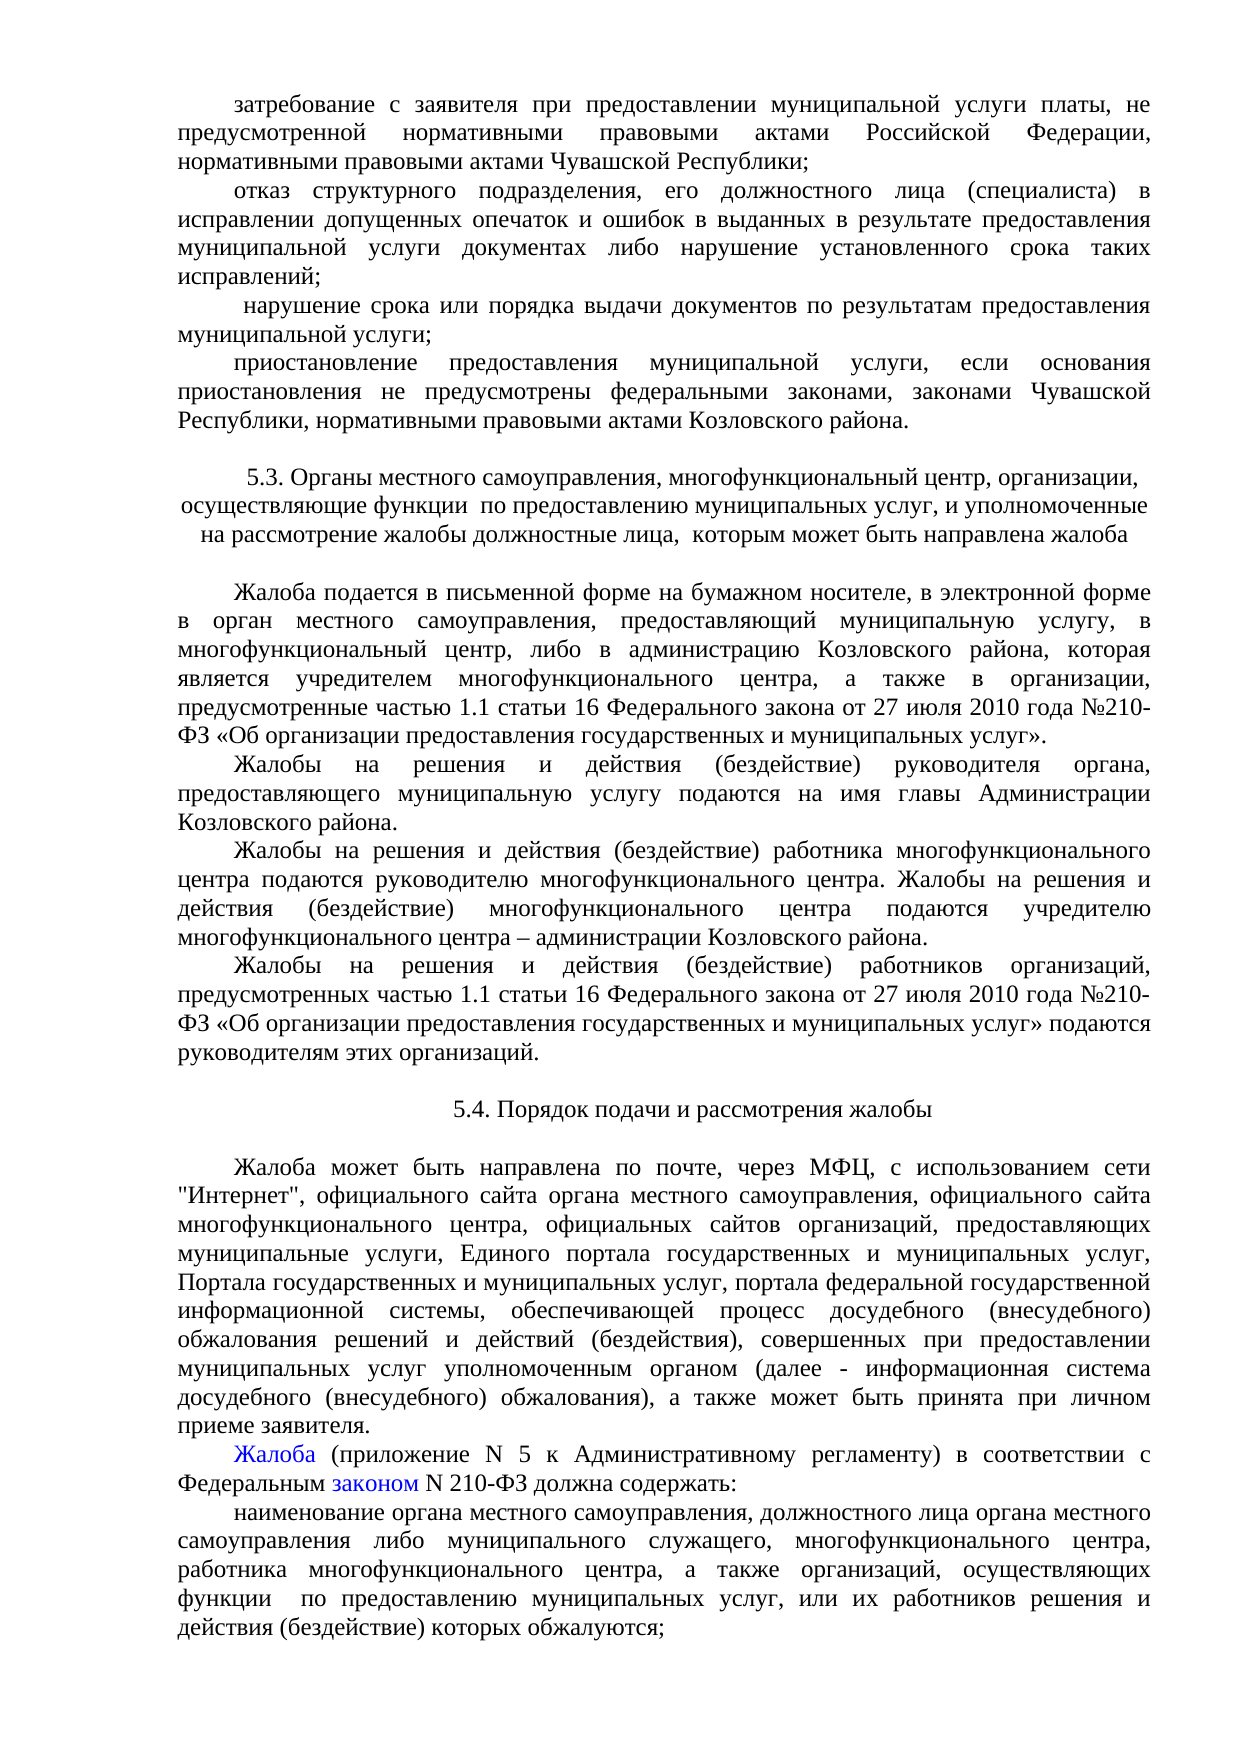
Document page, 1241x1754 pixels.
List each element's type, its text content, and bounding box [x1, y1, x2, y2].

text отказ структурного подразделения, его должностного лица (специалиста) в исправлении допущенных опечаток и ошибок в выданных в результате предоставления муниципальной услуги документах либо нарушение установленного срока таких исправлений; [177, 175, 1152, 290]
text 5.4. Порядок подачи и рассмотрения жалобы [177, 1094, 1152, 1123]
text наименование органа местного самоуправления, должностного лица органа местного самоуправления либо муниципального служащего, многофункционального центра, работника многофункционального центра, а также организаций, осуществляющих функции по предоставлению муниципальных услуг, или их работников решения и действия (бездействие) которых обжалуются; [177, 1497, 1152, 1640]
text Жалобы на решения и действия (бездействие) работника многофункционального центра подаются руководителю многофункционального центра. Жалобы на решения и действия (бездействие) многофункционального центра подаются учредителю многофункционального центра – администрации Козловского района. [177, 835, 1152, 950]
text затребование с заявителя при предоставлении муниципальной услуги платы, не предусмотренной нормативными правовыми актами Российской Федерации, нормативными правовыми актами Чувашской Республики; [177, 89, 1152, 175]
text Жалоба подается в письменной форме на бумажном носителе, в электронной форме в орган местного самоуправления, предоставляющий муниципальную услугу, в многофункциональный центр, либо в администрацию Козловского района, которая является учредителем многофункционального центра, а также в организации, предусмотренные частью 1.1 статьи 16 Федерального закона от 27 июля 2010 года №210-ФЗ «Об организации предоставления государственных и муниципальных услуг». [177, 577, 1152, 749]
text 5.3. Органы местного самоуправления, многофункциональный центр, организации, осуществляющие функции по предоставлению муниципальных услуг, и уполномоченные на рассмотрение жалобы должностные лица, которым может быть направлена жалоба [177, 462, 1152, 548]
text Жалобы на решения и действия (бездействие) руководителя органа, предоставляющего муниципальную услугу подаются на имя главы Администрации Козловского района. [177, 749, 1152, 835]
text Жалобы на решения и действия (бездействие) работников организаций, предусмотренных частью 1.1 статьи 16 Федерального закона от 27 июля 2010 года №210-ФЗ «Об организации предоставления государственных и муниципальных услуг» подаются руководителям этих организаций. [177, 950, 1152, 1065]
text Жалоба (приложение N 5 к Административному регламенту) в соответствии с Федеральным законом N 210-ФЗ должна содержать: [177, 1439, 1152, 1497]
text приостановление предоставления муниципальной услуги, если основания приостановления не предусмотрены федеральными законами, законами Чувашской Республики, нормативными правовыми актами Козловского района. [177, 347, 1152, 434]
text нарушение срока или порядка выдачи документов по результатам предоставления муниципальной услуги; [177, 290, 1152, 347]
text Жалоба может быть направлена по почте, через МФЦ, с использованием сети "Интернет", официального сайта органа местного самоуправления, официального сайта многофункционального центра, официальных сайтов организаций, предоставляющих муниципальные услуги, Единого портала государственных и муниципальных услуг, Портала государственных и муниципальных услуг, портала федеральной государственной информационной системы, обеспечивающей процесс досудебного (внесудебного) обжалования решений и действий (бездействия), совершенных при предоставлении муниципальных услуг уполномоченным органом (далее - информационная система досудебного (внесудебного) обжалования), а также может быть принята при личном приеме заявителя. [177, 1152, 1152, 1439]
